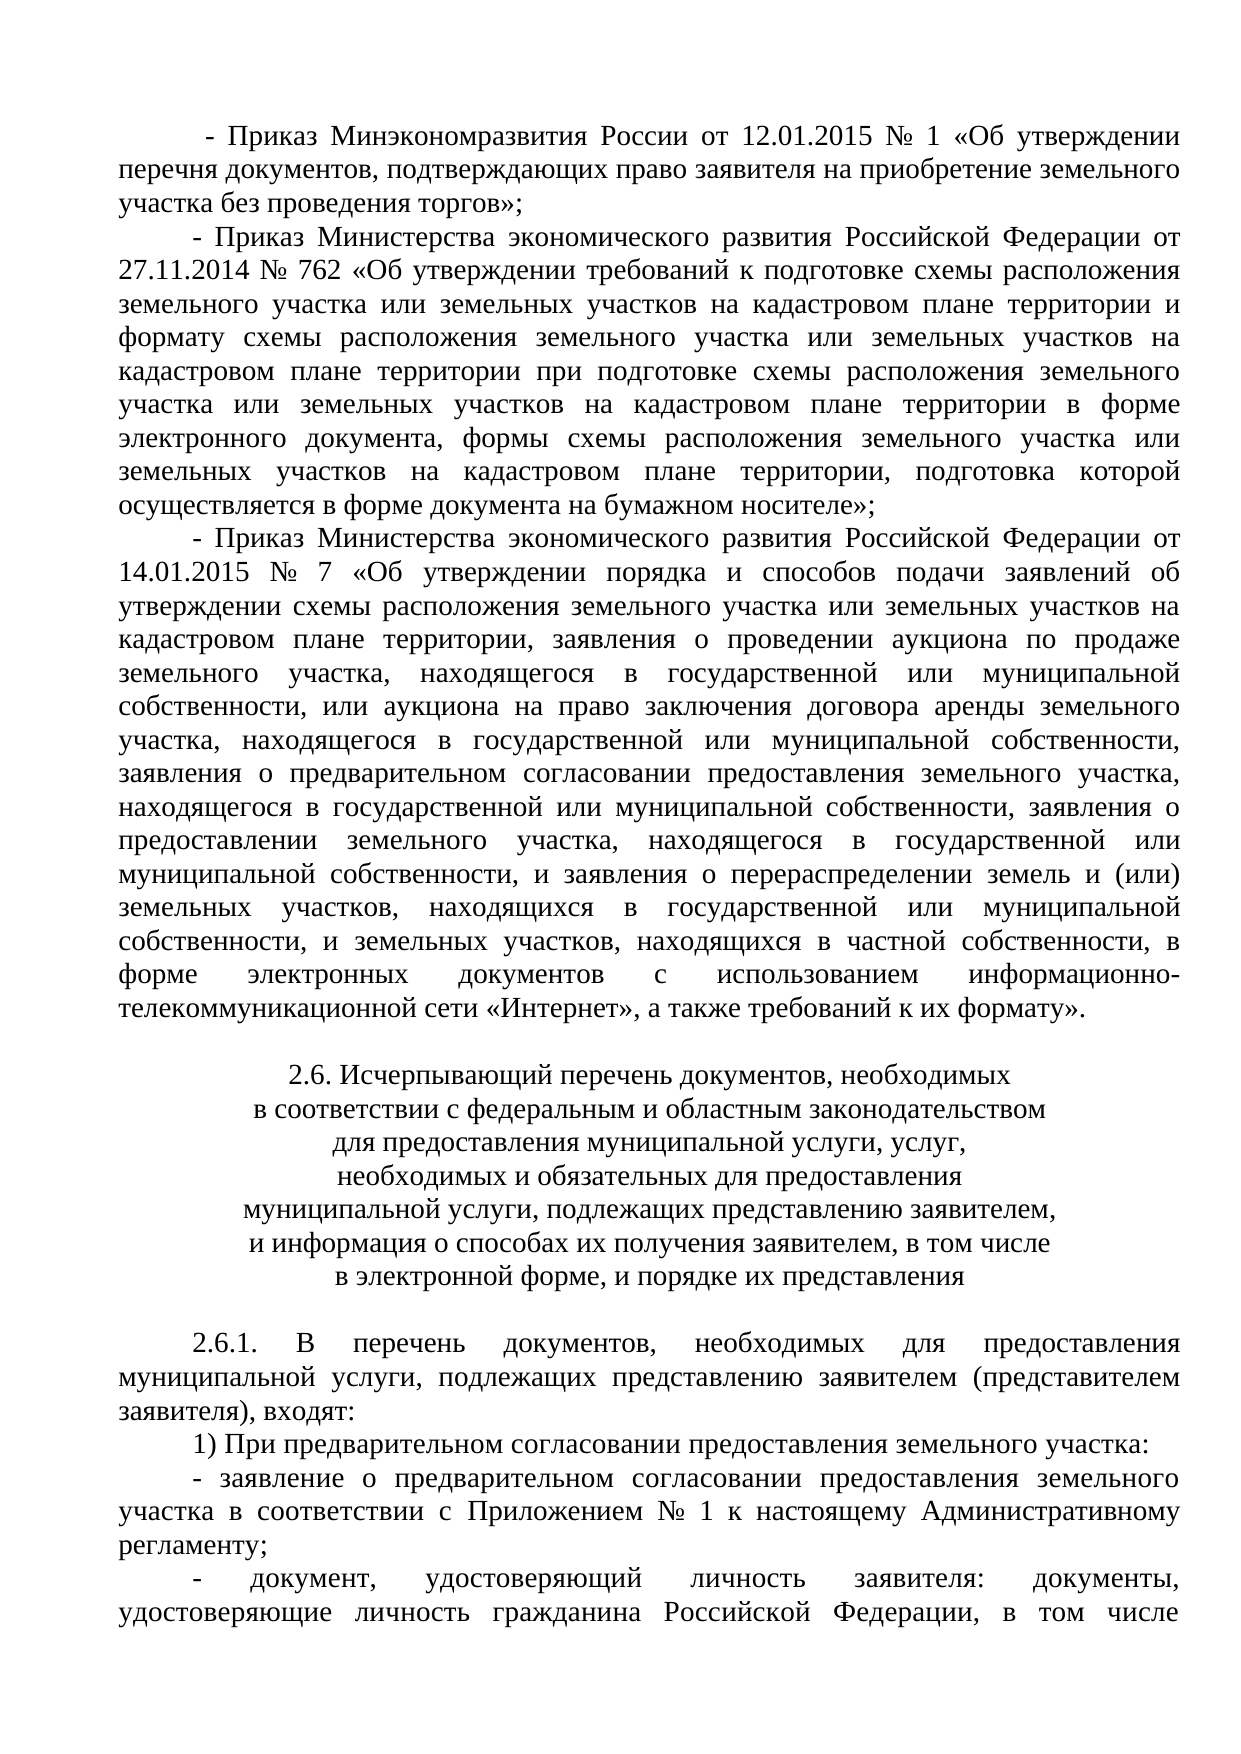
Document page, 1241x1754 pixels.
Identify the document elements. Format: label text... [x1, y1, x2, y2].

text в электронной форме, и порядке их представления [118, 1258, 1181, 1292]
text 2.6.1. В перечень документов, необходимых для предоставления муниципальной услуги, подлежащих представлению заявителем (представителем заявителя), входят: [118, 1326, 1181, 1426]
text - заявление о предварительном согласовании предоставления земельного участка в соответствии с Приложением № 1 к настоящему Административному регламенту; [118, 1460, 1181, 1560]
text 2.6. Исчерпывающий перечень документов, необходимых [118, 1057, 1181, 1091]
text в соответствии с федеральным и областным законодательством [118, 1091, 1181, 1124]
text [118, 1560, 1181, 1627]
text - Приказ Министерства экономического развития Российской Федерации от 14.01.2015 № 7 «Об утверждении порядка и способов подачи заявлений об утверждении схемы расположения земельного участка или земельных участков на кадастровом плане территории, заявления о проведении аукциона по продаже земельного участка, находящегося в государственной или муниципальной собственности, или аукциона на право заключения договора аренды земельного участка, находящегося в государственной или муниципальной собственности, заявления о предварительном согласовании предоставления земельного участка, находящегося в государственной или муниципальной собственности, заявления о предоставлении земельного участка, находящегося в государственной или муниципальной собственности, и заявления о перераспределении земель и (или) земельных участков, находящихся в государственной или муниципальной собственности, и земельных участков, находящихся в частной собственности, в форме электронных документов с использованием информационно-телекоммуникационной сети «Интернет», а также требований к их формату». [118, 521, 1181, 1024]
text - Приказ Минэкономразвития России от 12.01.2015 № 1 «Об утверждении перечня документов, подтверждающих право заявителя на приобретение земельного участка без проведения торгов»; [118, 118, 1181, 219]
text для предоставления муниципальной услуги, услуг, [118, 1124, 1181, 1158]
text - Приказ Министерства экономического развития Российской Федерации от 27.11.2014 № 762 «Об утверждении требований к подготовке схемы расположения земельного участка или земельных участков на кадастровом плане территории и формату схемы расположения земельного участка или земельных участков на кадастровом плане территории при подготовке схемы расположения земельного участка или земельных участков на кадастровом плане территории в форме электронного документа, формы схемы расположения земельного участка или земельных участков на кадастровом плане территории, подготовка которой осуществляется в форме документа на бумажном носителе»; [118, 219, 1181, 521]
text и информация о способах их получения заявителем, в том числе [118, 1225, 1181, 1258]
text 1) При предварительном согласовании предоставления земельного участка: [118, 1426, 1181, 1460]
text муниципальной услуги, подлежащих представлению заявителем, [118, 1191, 1181, 1225]
text необходимых и обязательных для предоставления [118, 1158, 1181, 1191]
